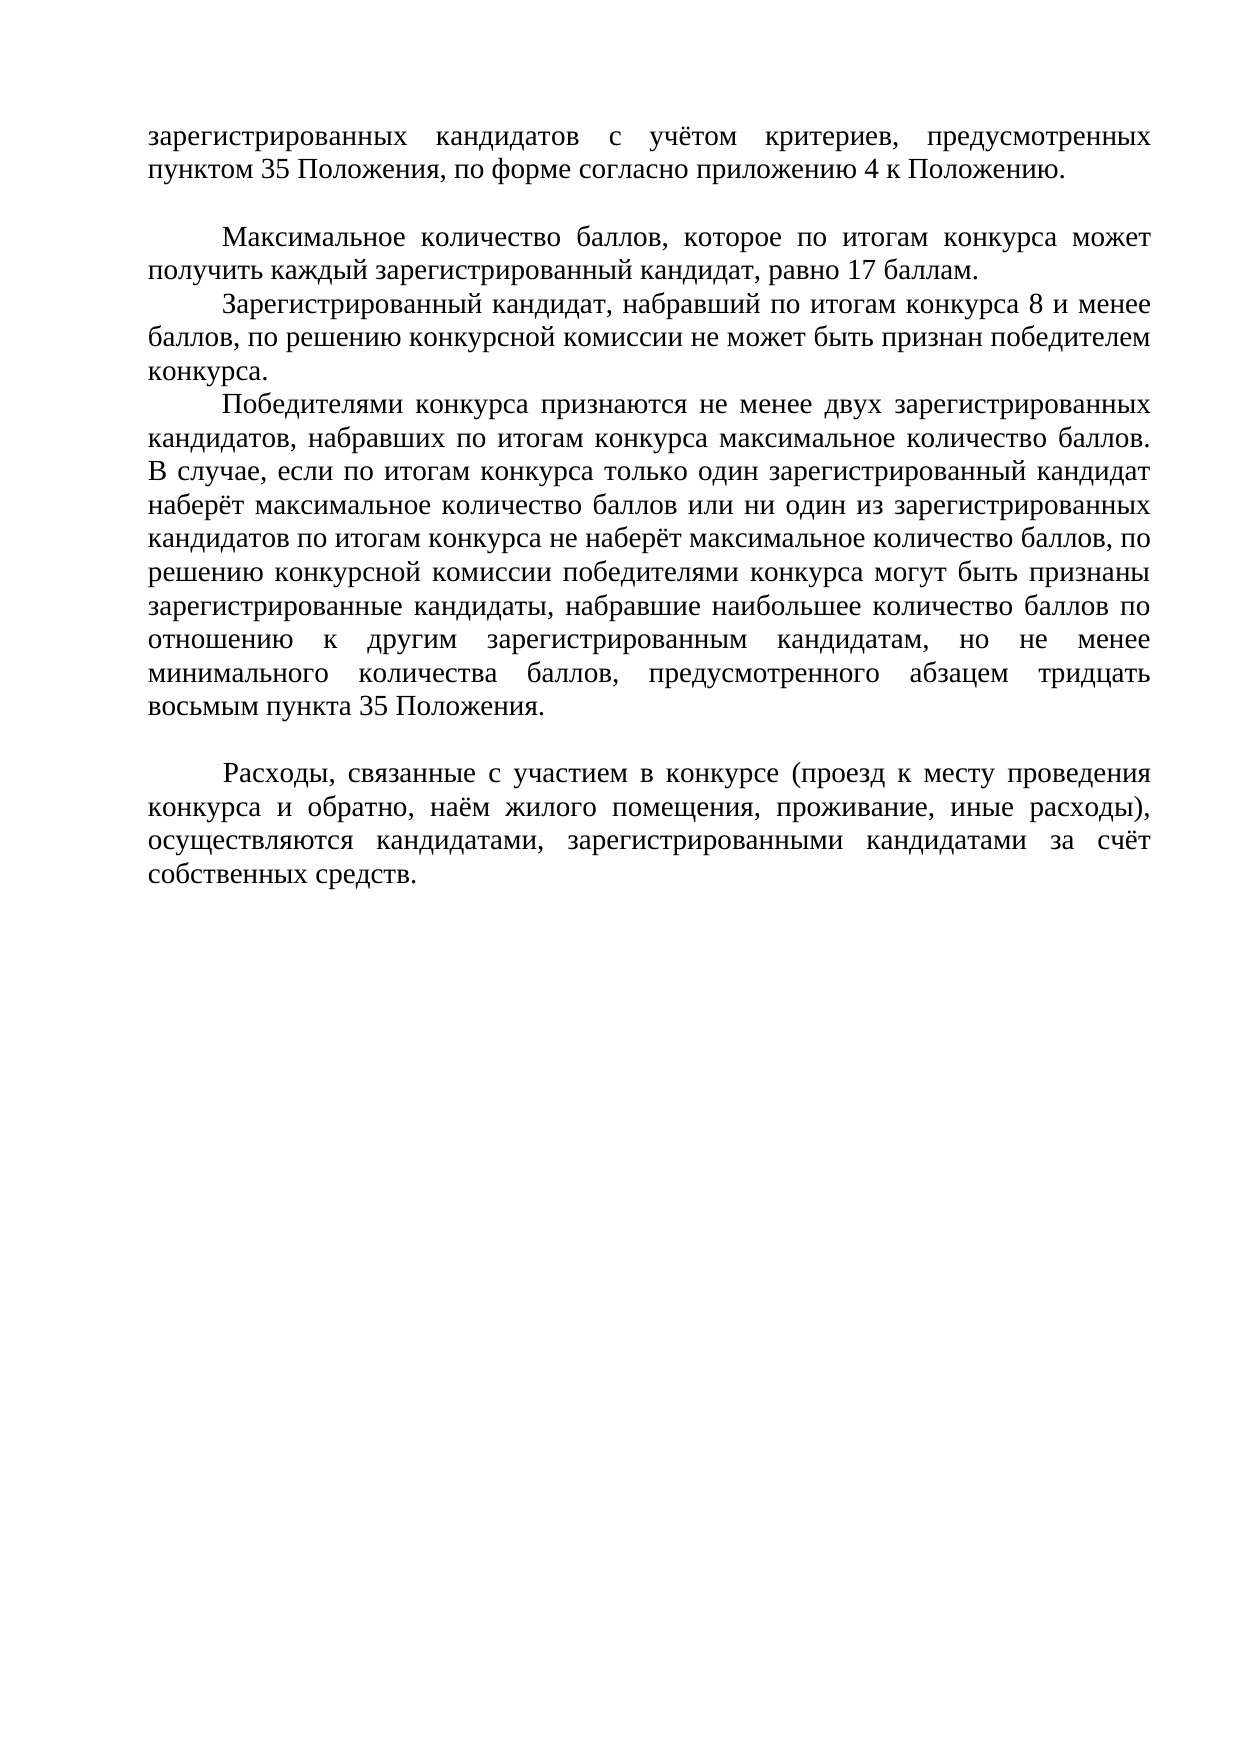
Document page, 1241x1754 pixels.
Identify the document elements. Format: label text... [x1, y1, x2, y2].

text Максимальное количество баллов, которое по итогам конкурса может получить каждый зарегистрированный кандидат, равно 17 баллам. [148, 219, 1152, 286]
text Расходы, связанные с участием в конкурсе (проезд к месту проведения конкурса и обратно, наём жилого помещения, проживание, иные расходы), осуществляются кандидатами, зарегистрированными кандидатами за счёт собственных средств. [148, 755, 1152, 889]
text Победителями конкурса признаются не менее двух зарегистрированных кандидатов, набравших по итогам конкурса максимальное количество баллов. В случае, если по итогам конкурса только один зарегистрированный кандидат наберёт максимальное количество баллов или ни один из зарегистрированных кандидатов по итогам конкурса не наберёт максимальное количество баллов, по решению конкурсной комиссии победителями конкурса могут быть признаны зарегистрированные кандидаты, набравшие наибольшее количество баллов по отношению к другим зарегистрированным кандидатам, но не менее минимального количества баллов, предусмотренного абзацем тридцать восьмым пункта 35 Положения. [148, 386, 1152, 722]
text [148, 118, 1152, 185]
text Зарегистрированный кандидат, набравший по итогам конкурса 8 и менее баллов, по решению конкурсной комиссии не может быть признан победителем конкурса. [148, 286, 1152, 386]
